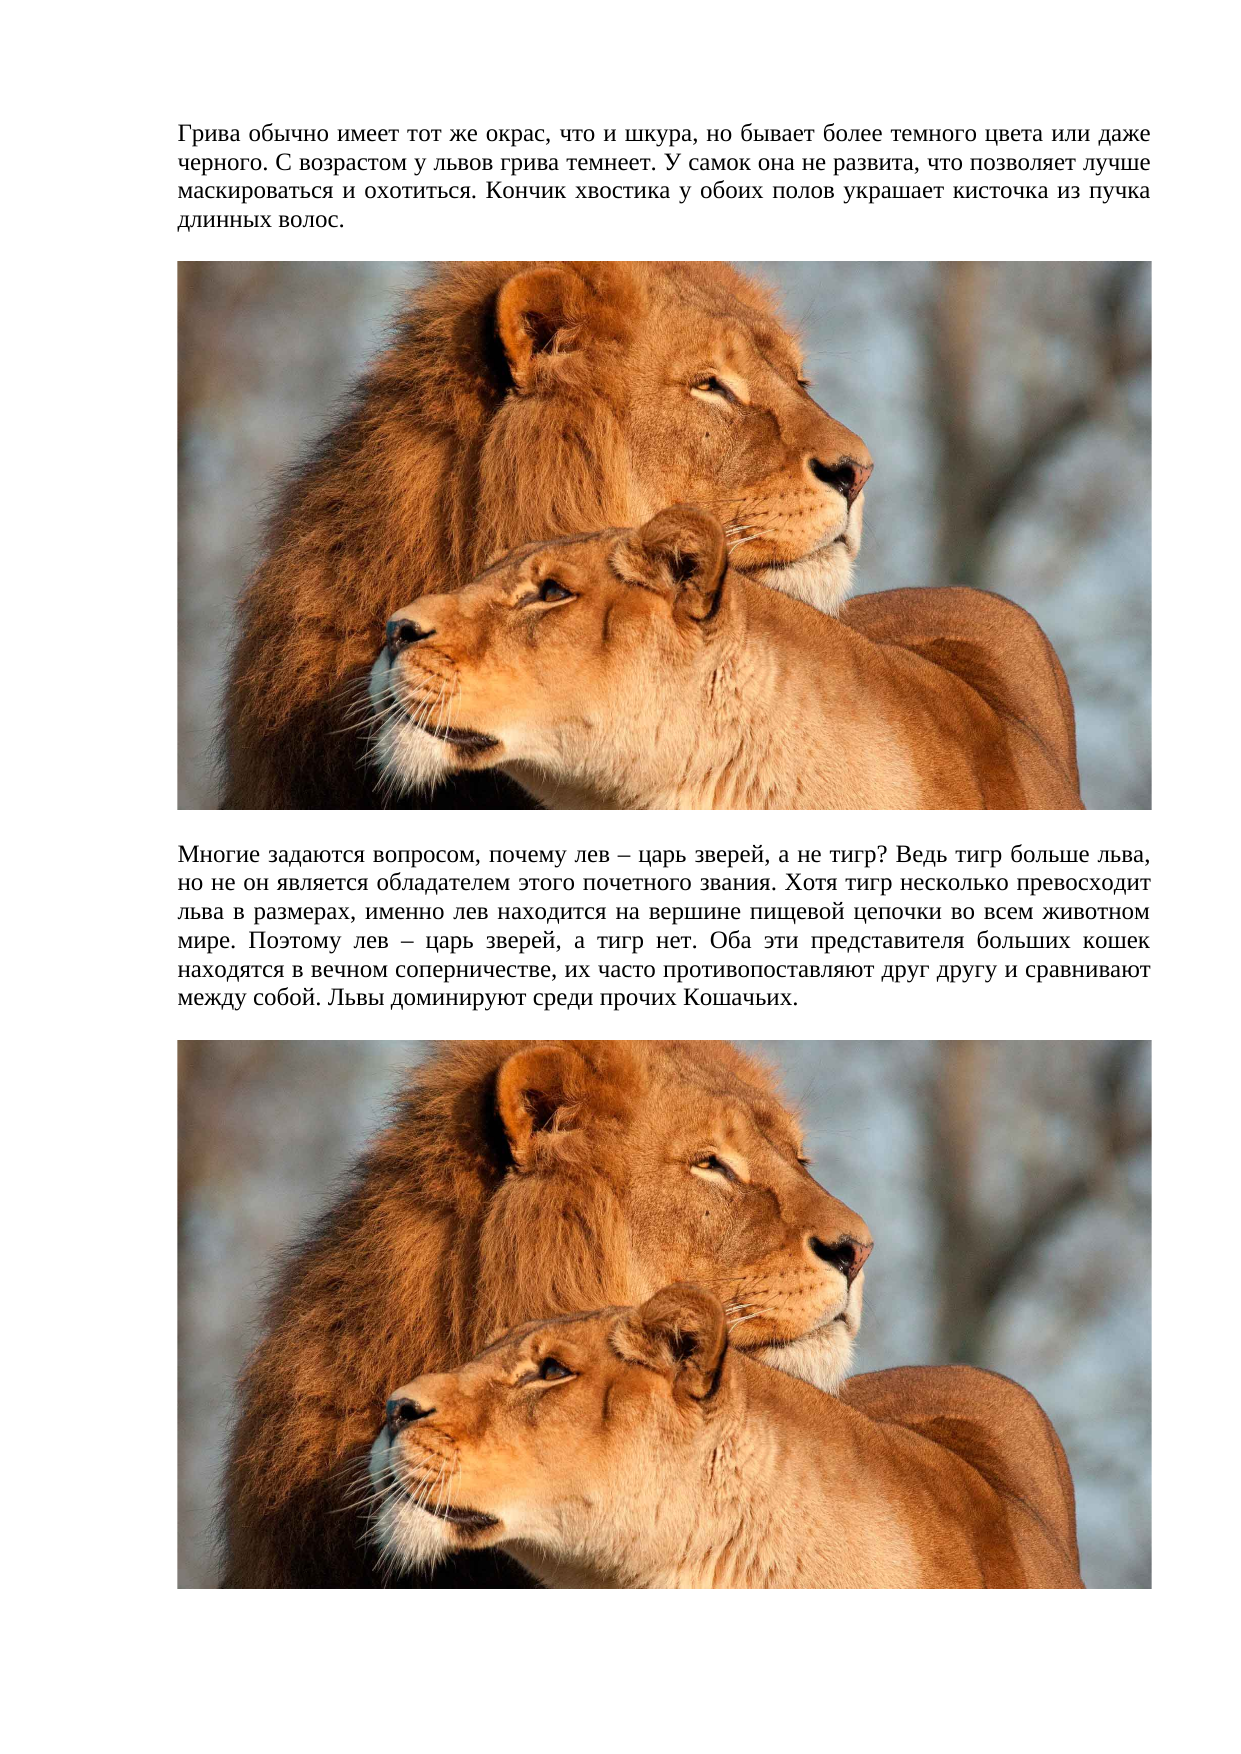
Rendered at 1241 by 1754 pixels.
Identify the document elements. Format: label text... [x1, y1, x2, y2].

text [177, 118, 1152, 233]
picture [177, 261, 1152, 810]
picture [177, 1040, 1152, 1589]
text Многие задаются вопросом, почему лев – царь зверей, а не тигр? Ведь тигр больше льва, но не он является обладателем этого почетного звания. Хотя тигр несколько превосходит льва в размерах, именно лев находится на вершине пищевой цепочки во всем животном мире. Поэтому лев – царь зверей, а тигр нет. Оба эти представителя больших кошек находятся в вечном соперничестве, их часто противопоставляют друг другу и сравнивают между собой. Львы доминируют среди прочих Кошачьих. [177, 839, 1152, 1011]
